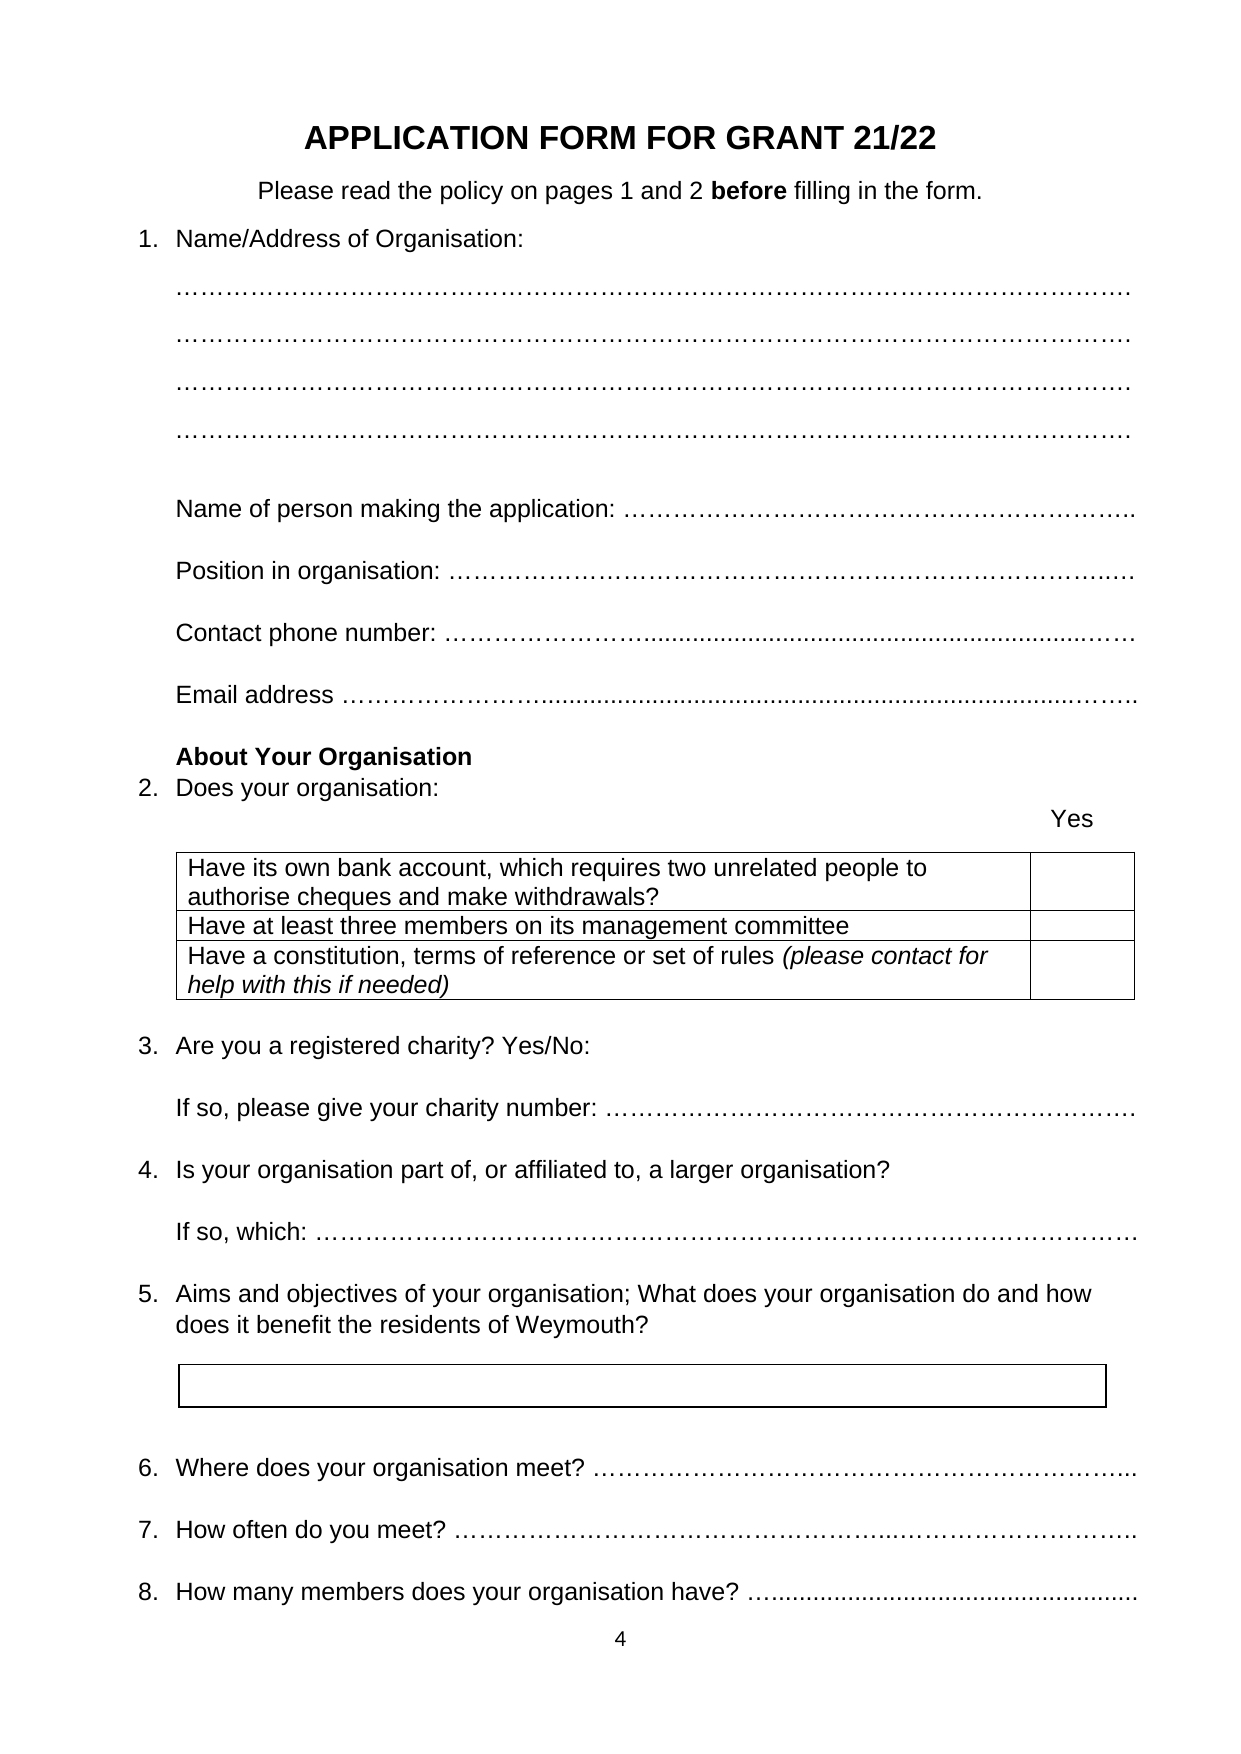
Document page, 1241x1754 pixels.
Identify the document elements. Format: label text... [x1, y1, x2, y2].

list How often do you meet? ……………………………………………...……………………….. [138, 1515, 1140, 1543]
text Please read the policy on pages 1 and 2 before filling in the form. [100, 176, 1140, 205]
list Name of person making the application: …………………………………………………….. [175, 493, 1140, 522]
list Is your organisation part of, or affiliated to, a larger organisation? [138, 1155, 1140, 1183]
table_header Have its own bank account, which requires two unrelated people to authorise cheques and make withdrawals? [177, 853, 1030, 910]
text ……………………………………………………………………………………………………. [174, 319, 1140, 348]
list Email address …………………….............................................................................…….. [175, 680, 1140, 708]
list Aims and objectives of your organisation; What does your organisation do and how does it benefit the residents of Weymouth? [138, 1279, 1140, 1339]
list Does your organisation: [138, 773, 1140, 802]
table_cell [1031, 911, 1134, 940]
list Contact phone number: ……………………................................................................…… [175, 618, 1140, 646]
list If so, which: ……………………………………………………………………………………… [175, 1217, 1140, 1246]
list Where does your organisation meet? ………………………………………………………... [138, 1453, 1140, 1481]
table_cell [1031, 941, 1134, 998]
list About Your Organisation [175, 742, 1140, 771]
list How many members does your organisation have? …..................................................... [138, 1577, 1140, 1606]
text ……………………………………………………………………………………………………. [174, 415, 1140, 443]
text ……………………………………………………………………………………………………. [174, 272, 1140, 300]
list Yes [925, 804, 1140, 833]
list If so, please give your charity number: ………………………………………………………. [175, 1093, 1140, 1121]
text APPLICATION FORM FOR GRANT 21/22 [100, 118, 1140, 157]
table_cell Have at least three members on its management committee [177, 911, 1030, 940]
list Are you a registered charity? Yes/No: [138, 1031, 1140, 1059]
table_header [1031, 853, 1134, 910]
list Position in organisation: ……………………………………………………………………..… [175, 556, 1140, 584]
list Name/Address of Organisation: [138, 224, 1140, 253]
text ……………………………………………………………………………………………………. [174, 367, 1140, 396]
table_cell Have a constitution, terms of reference or set of rules (please contact for help with this if needed) [177, 941, 1030, 998]
